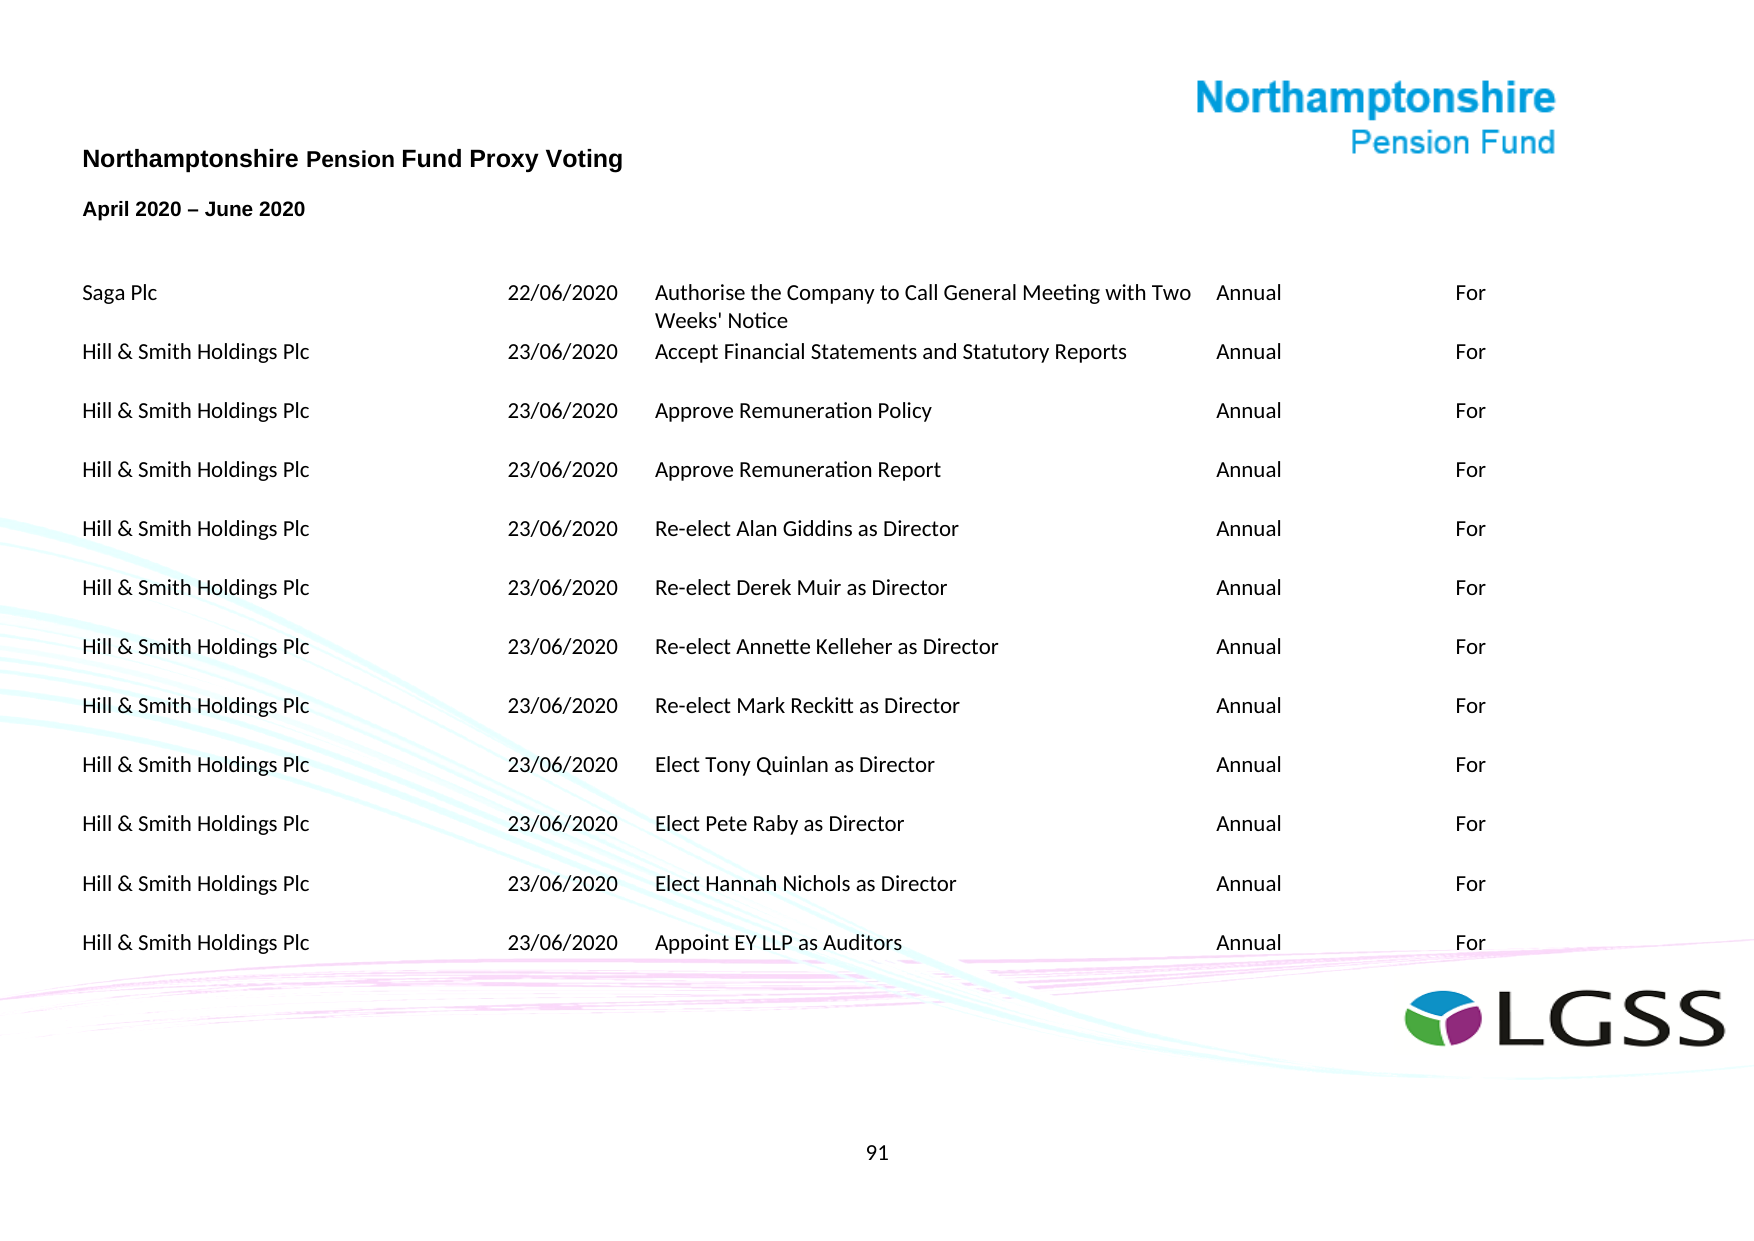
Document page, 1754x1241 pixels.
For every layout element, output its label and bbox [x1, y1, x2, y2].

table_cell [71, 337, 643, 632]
picture [1179, 73, 1564, 168]
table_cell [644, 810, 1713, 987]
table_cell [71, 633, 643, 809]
picture [1394, 973, 1727, 1055]
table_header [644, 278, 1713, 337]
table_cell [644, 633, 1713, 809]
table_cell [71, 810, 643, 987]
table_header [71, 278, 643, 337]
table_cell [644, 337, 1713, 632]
